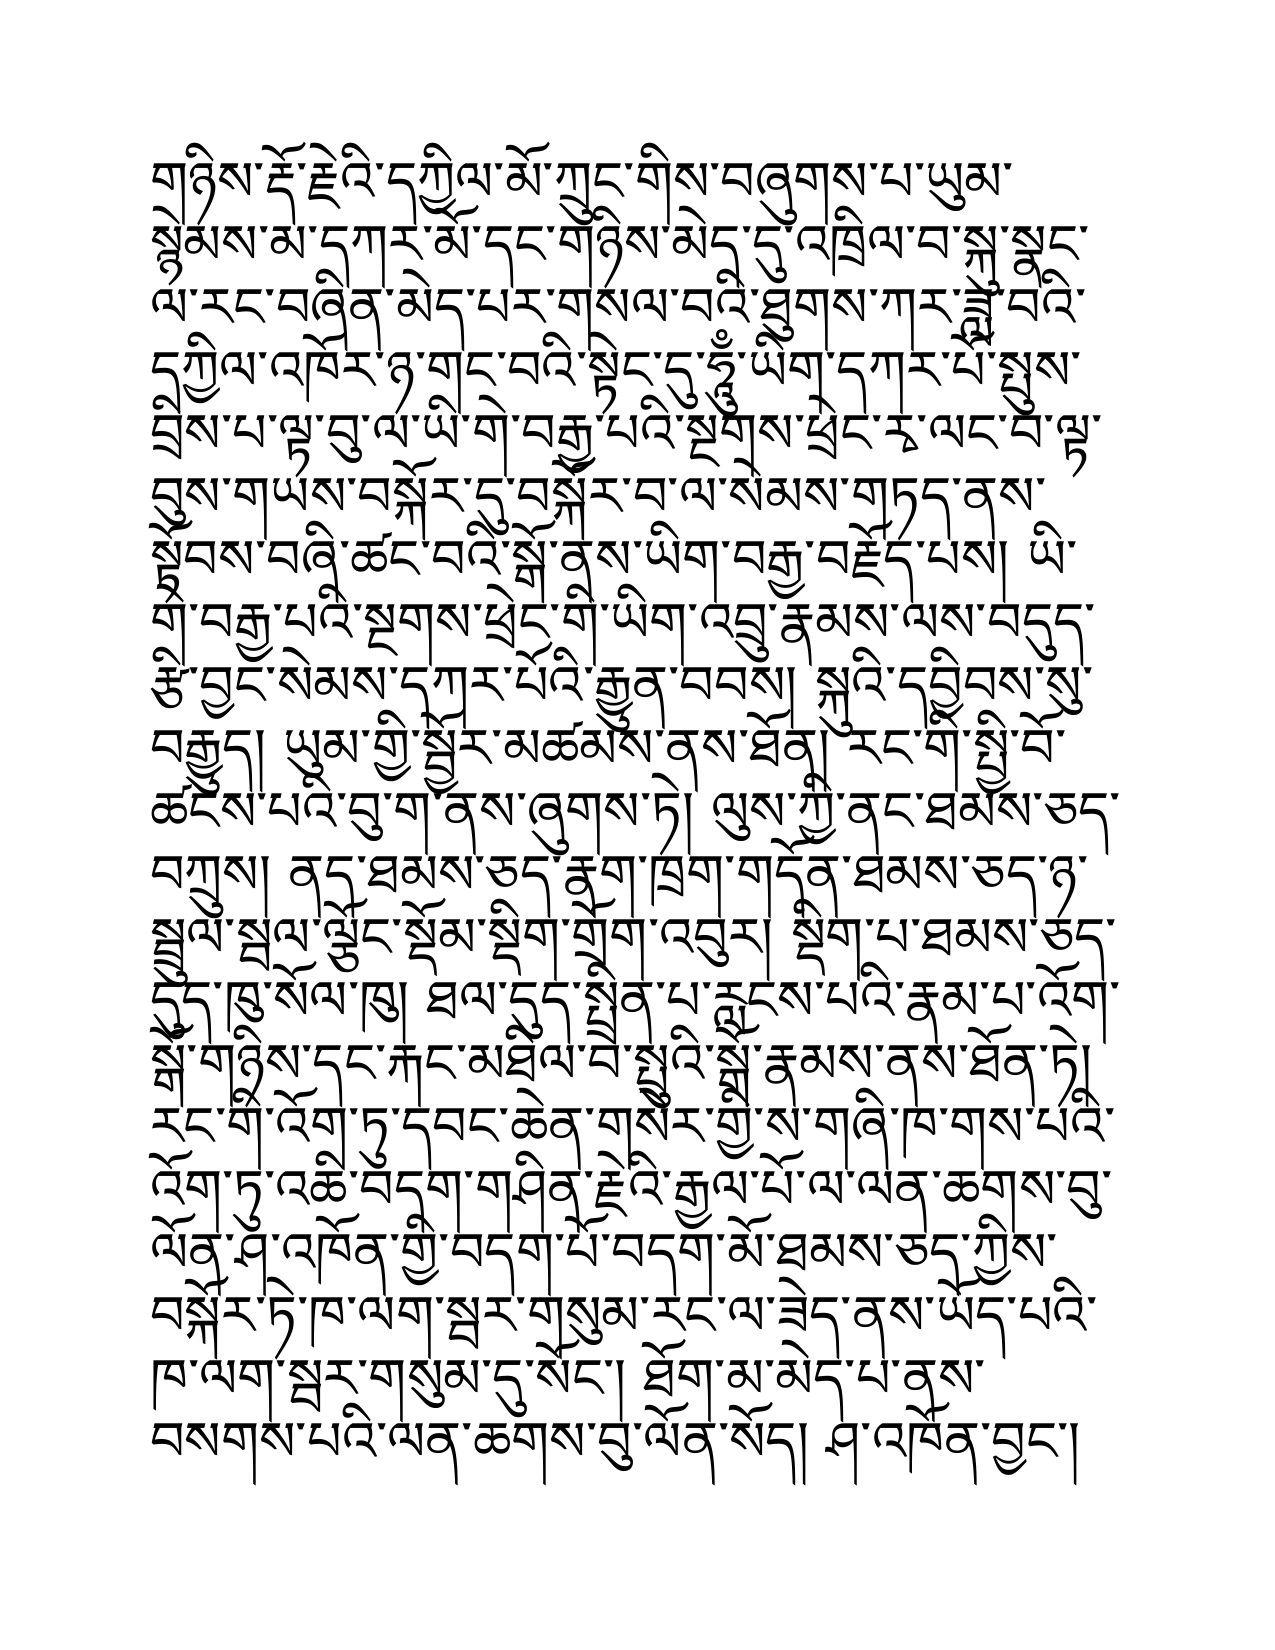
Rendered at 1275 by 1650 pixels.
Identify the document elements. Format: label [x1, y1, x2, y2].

text [150, 150, 1125, 1473]
